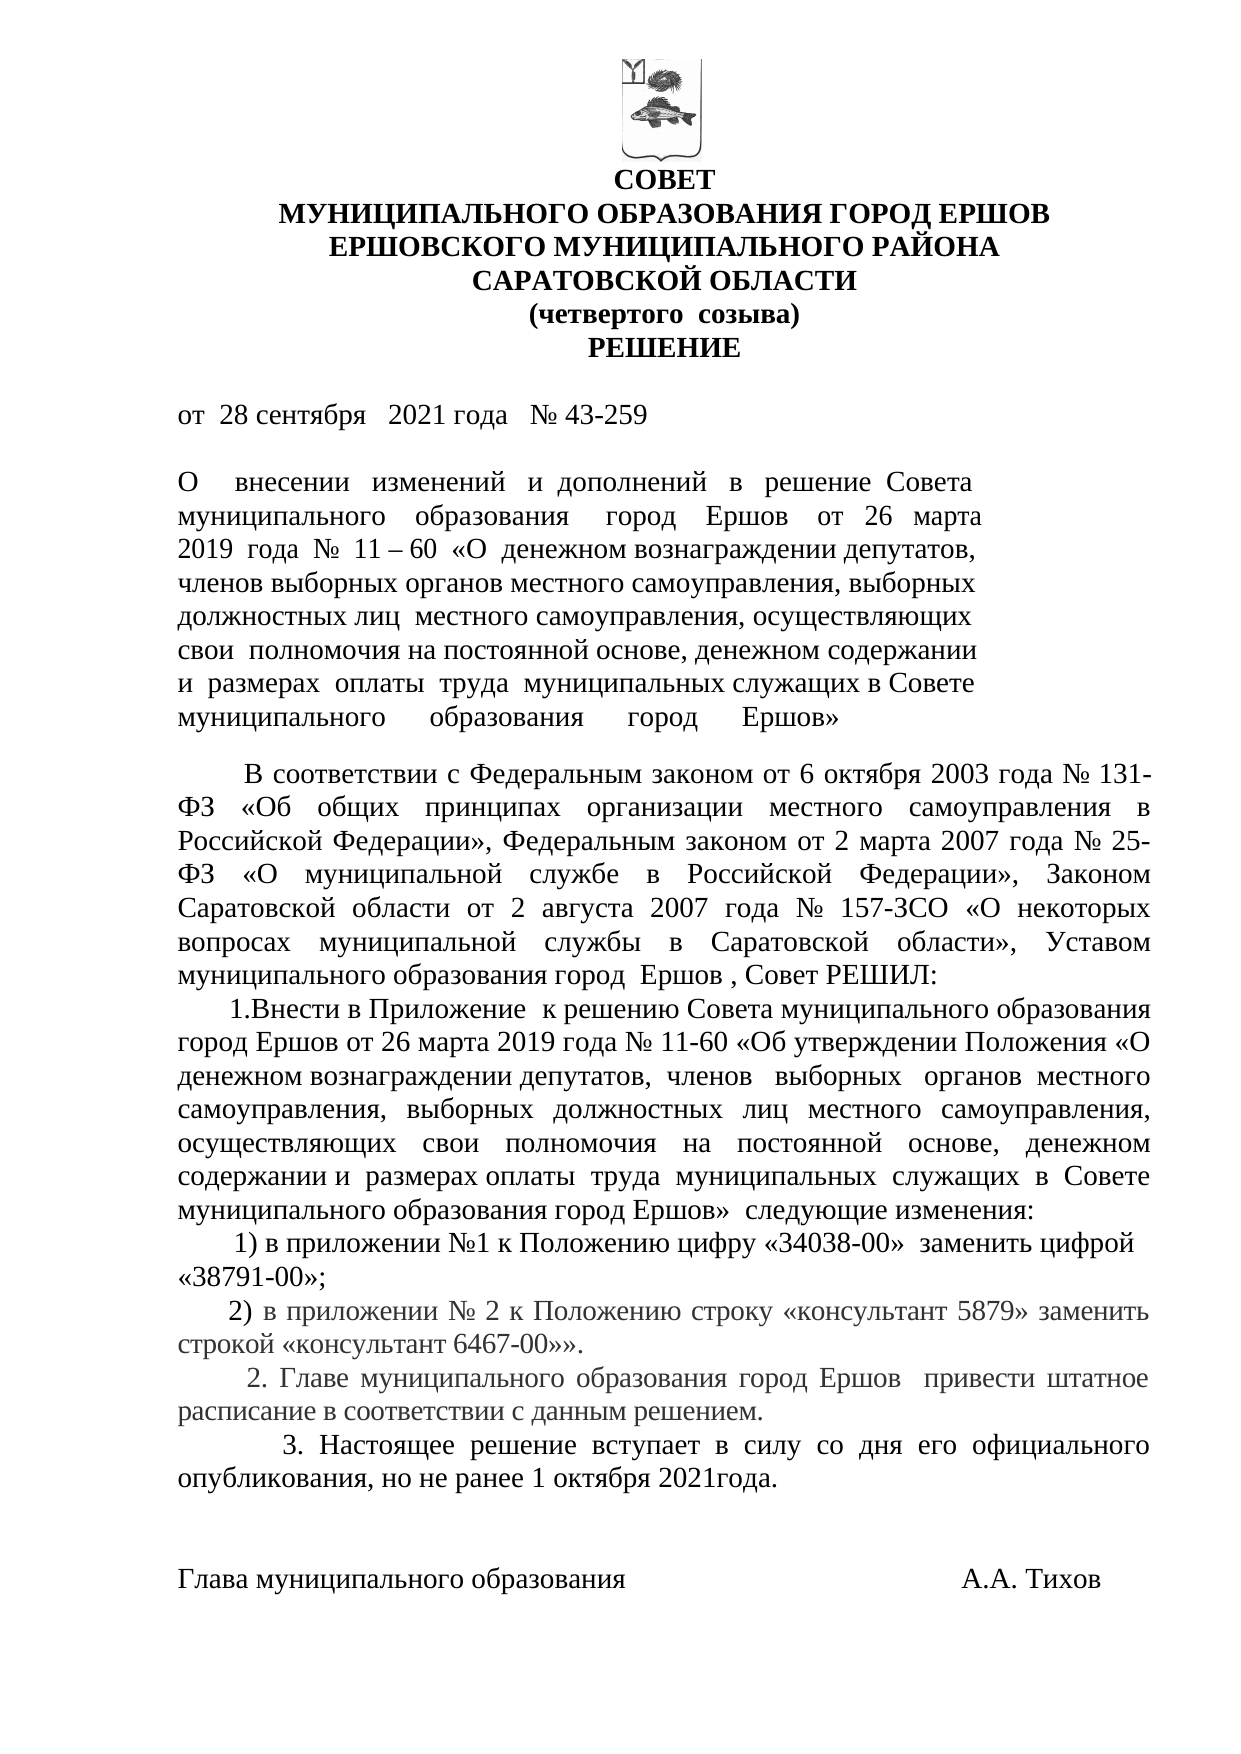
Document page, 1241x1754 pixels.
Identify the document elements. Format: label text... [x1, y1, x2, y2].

text В соответствии с Федеральным законом от 6 октября 2003 года № 131-ФЗ «Об общих принципах организации местного самоуправления в Российской Федерации», Федеральным законом от 2 марта 2007 года № 25-ФЗ «О муниципальной службе в Российской Федерации», Законом Саратовской области от 2 августа 2007 года № 157-ЗСО «О некоторых вопросах муниципальной службы в Саратовской области», Уставом муниципального образования город Ершов , Совет РЕШИЛ: [177, 756, 1152, 991]
text Глава муниципального образования А.А. Тихов [177, 1561, 1152, 1594]
text САРАТОВСКОЙ ОБЛАСТИ [177, 263, 1152, 296]
text (четвертого созыва) [177, 296, 1152, 330]
text О внесении изменений и дополнений в решение Совета [177, 464, 1152, 498]
text должностных лиц местного самоуправления, осуществляющих [177, 598, 1152, 632]
text 2. Главе муниципального образования город Ершов привести штатное расписание в соответствии с данным решением. [177, 1360, 1150, 1427]
text МУНИЦИПАЛЬНОГО ОБРАЗОВАНИЯ ГОРОД ЕРШОВ [177, 196, 1152, 229]
text СОВЕТ [177, 162, 1152, 196]
text 1.Внести в Приложение к решению Совета муниципального образования город Ершов от 26 марта 2019 года № 11-60 «Об утверждении Положения «О денежном вознаграждении депутатов, членов выборных органов местного самоуправления, выборных должностных лиц местного самоуправления, осуществляющих свои полномочия на постоянной основе, денежном содержании и размерах оплаты труда муниципальных служащих в Совете муниципального образования город Ершов» следующие изменения: [177, 991, 1152, 1226]
text свои полномочия на постоянной основе, денежном содержании [177, 632, 1152, 665]
text от 28 сентября 2021 года № 43-259 [177, 397, 1152, 431]
text и размерах оплаты труда муниципальных служащих в Совете [177, 665, 1152, 699]
text ЕРШОВСКОГО МУНИЦИПАЛЬНОГО РАЙОНА [177, 229, 1152, 263]
text 3. Настоящее решение вступает в силу со дня его официального опубликования, но не ранее 1 октября 2021года. [177, 1427, 1152, 1494]
text 1) в приложении №1 к Положению цифру «34038-00» заменить цифрой «38791-00»; [0, 1226, 1152, 1293]
text муниципального образования город Ершов» [177, 699, 1152, 732]
text членов выборных органов местного самоуправления, выборных [177, 565, 1152, 598]
text 2) в приложении № 2 к Положению строку «консультант 5879» заменить строкой «консультант 6467-00»». [177, 1293, 1150, 1360]
text 2019 года № 11 – 60 «О денежном вознаграждении депутатов, [177, 531, 1152, 565]
text муниципального образования город Ершов от 26 марта [177, 498, 1152, 531]
text РЕШЕНИЕ [177, 330, 1152, 363]
